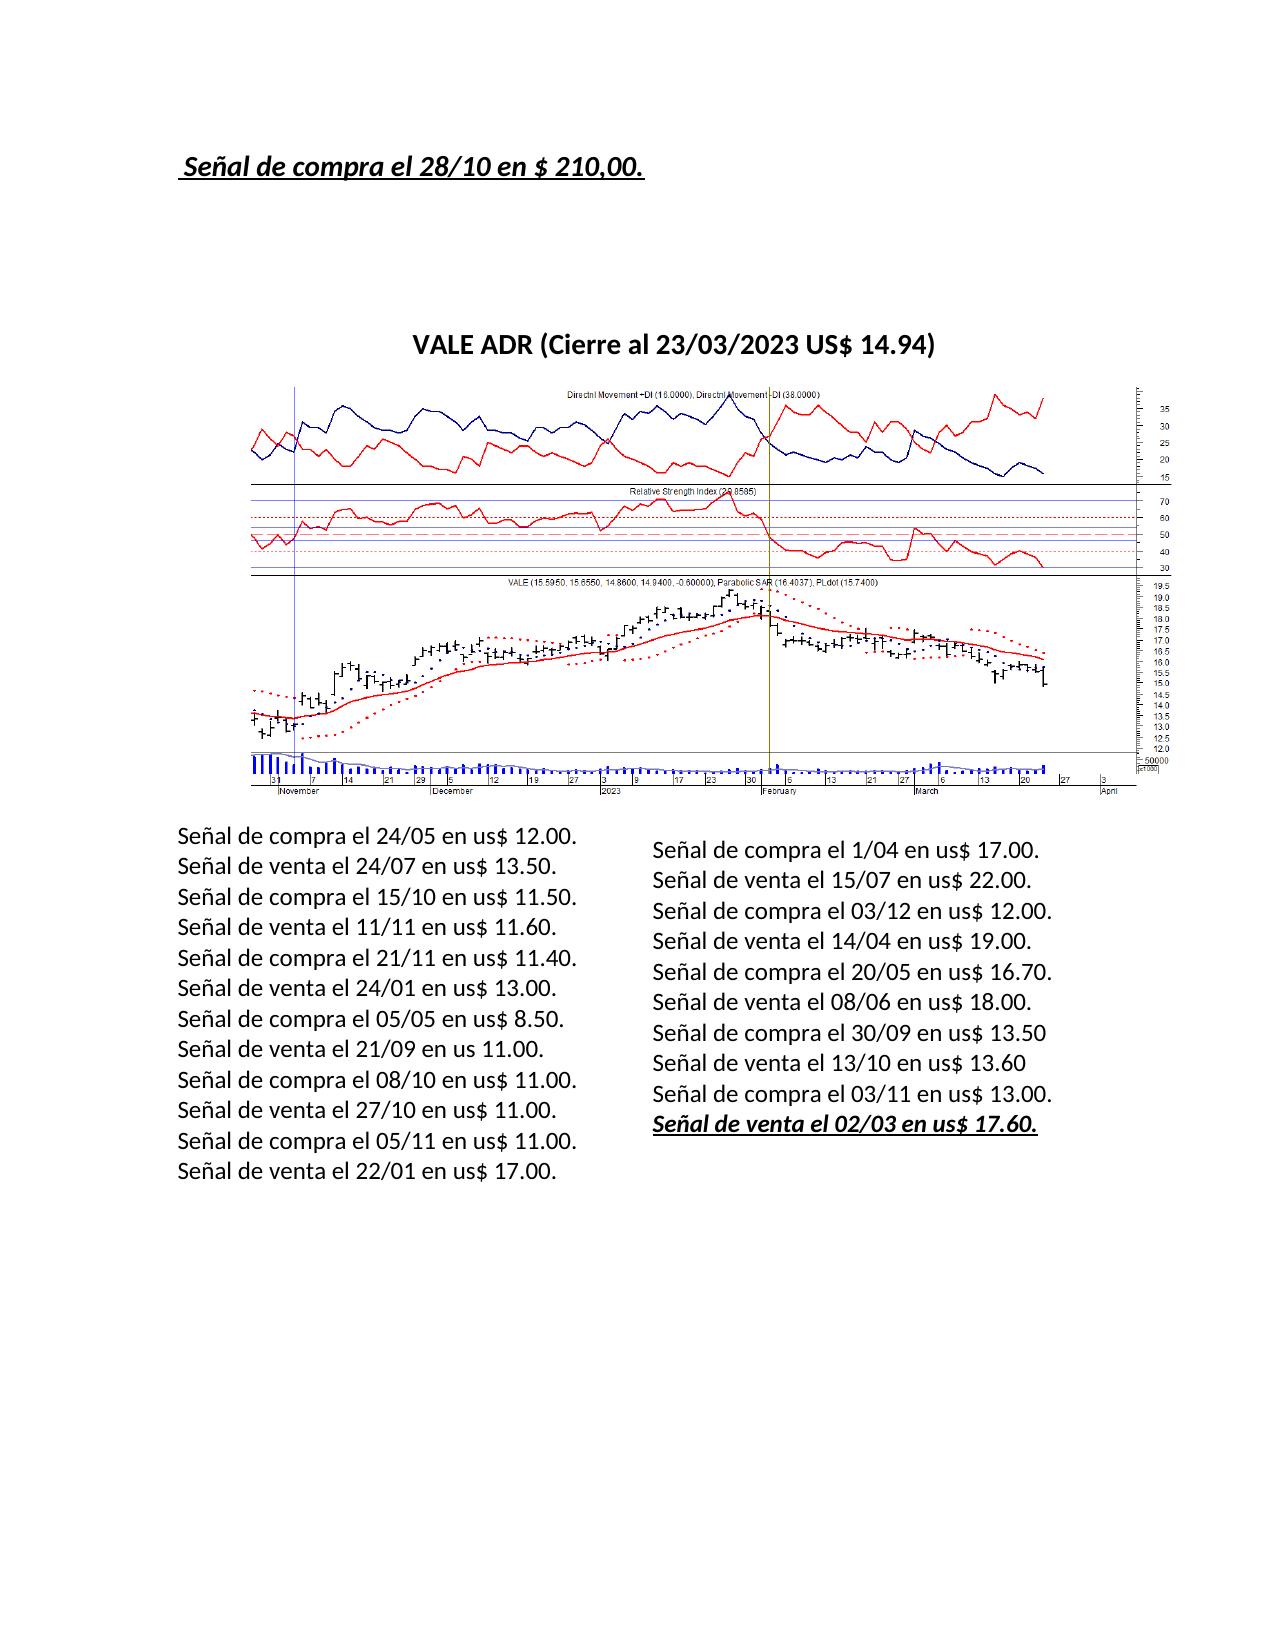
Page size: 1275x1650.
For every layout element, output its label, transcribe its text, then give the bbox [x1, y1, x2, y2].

text Señal de venta el 24/07 en us$ 13.50. [177, 850, 637, 881]
text VALE ADR (Cierre al 23/03/2023 US$ 14.94) [177, 326, 1098, 361]
text Señal de venta el 27/10 en us$ 11.00. [177, 1094, 637, 1125]
text Señal de compra el 28/10 en $ 210,00. [177, 148, 1098, 183]
text Señal de compra el 05/11 en us$ 11.00. [177, 1125, 637, 1156]
text Señal de compra el 08/10 en us$ 11.00. [177, 1064, 637, 1094]
text Señal de venta el 11/11 en us$ 11.60. [177, 911, 637, 942]
text Señal de compra el 24/05 en us$ 12.00. [177, 820, 1098, 850]
text Señal de compra el 15/10 en us$ 11.50. [177, 881, 637, 911]
text Señal de compra el 21/11 en us$ 11.40. [177, 942, 637, 972]
text Señal de venta el 22/01 en us$ 17.00. [177, 1156, 637, 1186]
text Señal de venta el 24/01 en us$ 13.00. [177, 972, 637, 1003]
picture [251, 387, 1172, 795]
text Señal de venta el 21/09 en us 11.00. [177, 1033, 637, 1064]
text Señal de compra el 05/05 en us$ 8.50. [177, 1003, 637, 1033]
